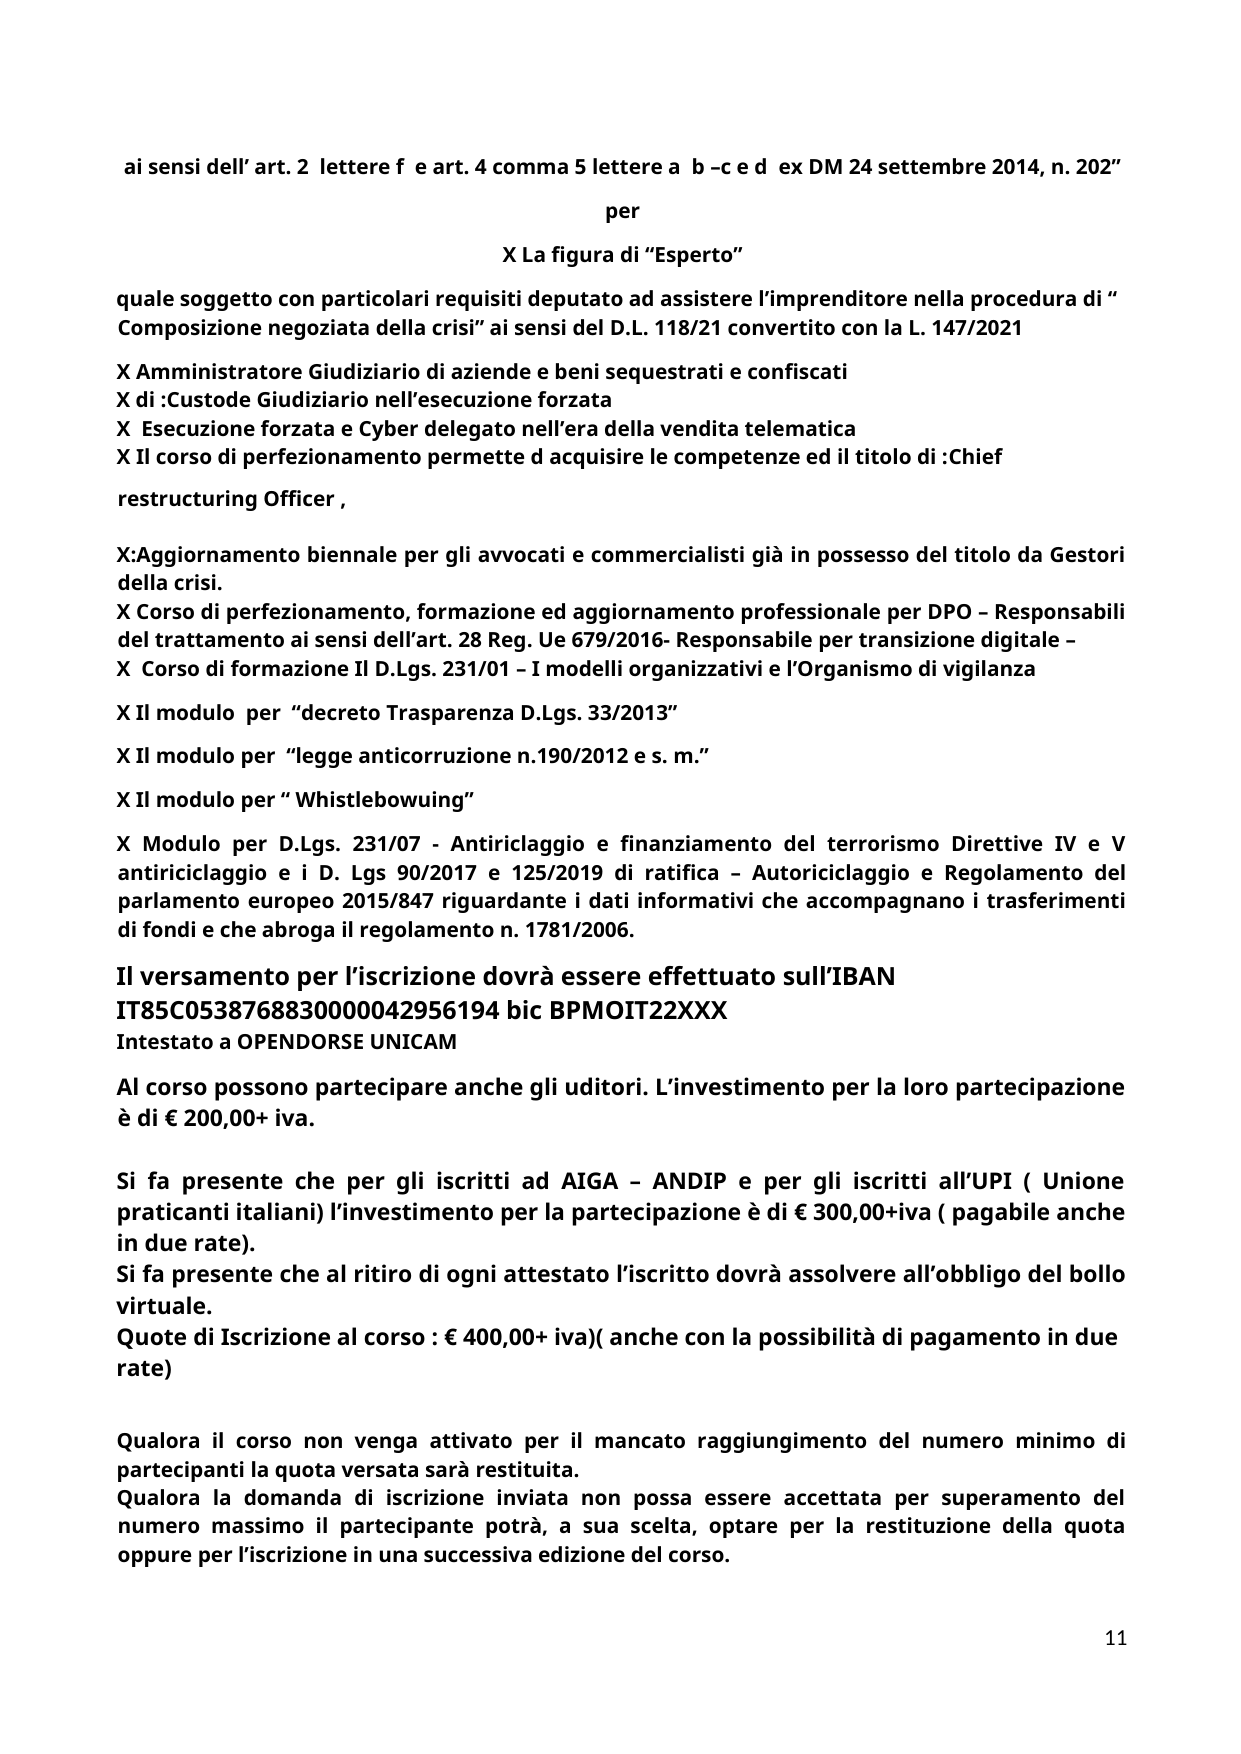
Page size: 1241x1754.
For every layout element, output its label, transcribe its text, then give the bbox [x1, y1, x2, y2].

text Qualora il corso non venga attivato per il mancato raggiungimento del numero minimo di partecipanti la quota versata sarà restituita. [116, 1426, 1127, 1483]
text X Modulo per D.Lgs. 231/07 - Antiriclaggio e finanziamento del terrorismo Direttive IV e V antiriciclaggio e i D. Lgs 90/2017 e 125/2019 di ratifica – Autoriciclaggio e Regolamento del parlamento europeo 2015/847 riguardante i dati informativi che accompagnano i trasferimenti di fondi e che abroga il regolamento n. 1781/2006. [116, 829, 1127, 943]
text X Il modulo per “legge anticorruzione n.190/2012 e s. m.” [116, 742, 1127, 770]
text X:Aggiornamento biennale per gli avvocati e commercialisti già in possesso del titolo da Gestori della crisi. [116, 540, 1127, 597]
text quale soggetto con particolari requisiti deputato ad assistere l’imprenditore nella procedura di “ Composizione negoziata della crisi” ai sensi del D.L. 118/21 convertito con la L. 147/2021 [116, 284, 1128, 341]
text per [116, 196, 1128, 225]
text Il versamento per l’iscrizione dovrà essere effettuato sull’IBAN IT85C0538768830000042956194 bic BPMOIT22XXX [116, 959, 1127, 1027]
text Si fa presente che per gli iscritti ad AIGA – ANDIP e per gli iscritti all’UPI ( Unione praticanti italiani) l’investimento per la partecipazione è di € 300,00+iva ( pagabile anche in due rate). [116, 1165, 1127, 1258]
text X Il corso di perfezionamento permette d acquisire le competenze ed il titolo di :Chief restructuring Officer , [116, 442, 1127, 513]
text X Amministratore Giudiziario di aziende e beni sequestrati e confiscati [116, 357, 1127, 385]
text Qualora la domanda di iscrizione inviata non possa essere accettata per superamento del numero massimo il partecipante potrà, a sua scelta, optare per la restituzione della quota oppure per l’iscrizione in una successiva edizione del corso. [116, 1483, 1127, 1568]
text Al corso possono partecipare anche gli uditori. L’investimento per la loro partecipazione è di € 200,00+ iva. [116, 1071, 1127, 1133]
text X Corso di perfezionamento, formazione ed aggiornamento professionale per DPO – Responsabili del trattamento ai sensi dell’art. 28 Reg. Ue 679/2016- Responsabile per transizione digitale – [116, 597, 1127, 654]
text Intestato a OPENDORSE UNICAM [116, 1027, 1127, 1055]
text X di :Custode Giudiziario nell’esecuzione forzata [116, 385, 1127, 414]
text ai sensi dell’ art. 2 lettere f e art. 4 comma 5 lettere a b –c e d ex DM 24 settembre 2014, n. 202” [116, 152, 1128, 181]
text X Il modulo per “decreto Trasparenza D.Lgs. 33/2013” [116, 698, 1127, 726]
text X Il modulo per “ Whistlebowuing” [116, 786, 1127, 814]
text Quote di Iscrizione al corso : € 400,00+ iva)( anche con la possibilità di pagamento in due rate) [116, 1321, 1127, 1383]
text X La figura di “Esperto” [116, 240, 1128, 269]
text Si fa presente che al ritiro di ogni attestato l’iscritto dovrà assolvere all’obbligo del bollo virtuale. [116, 1258, 1127, 1321]
text X Corso di formazione Il D.Lgs. 231/01 – I modelli organizzativi e l’Organismo di vigilanza [116, 654, 1127, 682]
text X Esecuzione forzata e Cyber delegato nell’era della vendita telematica [116, 414, 1127, 442]
